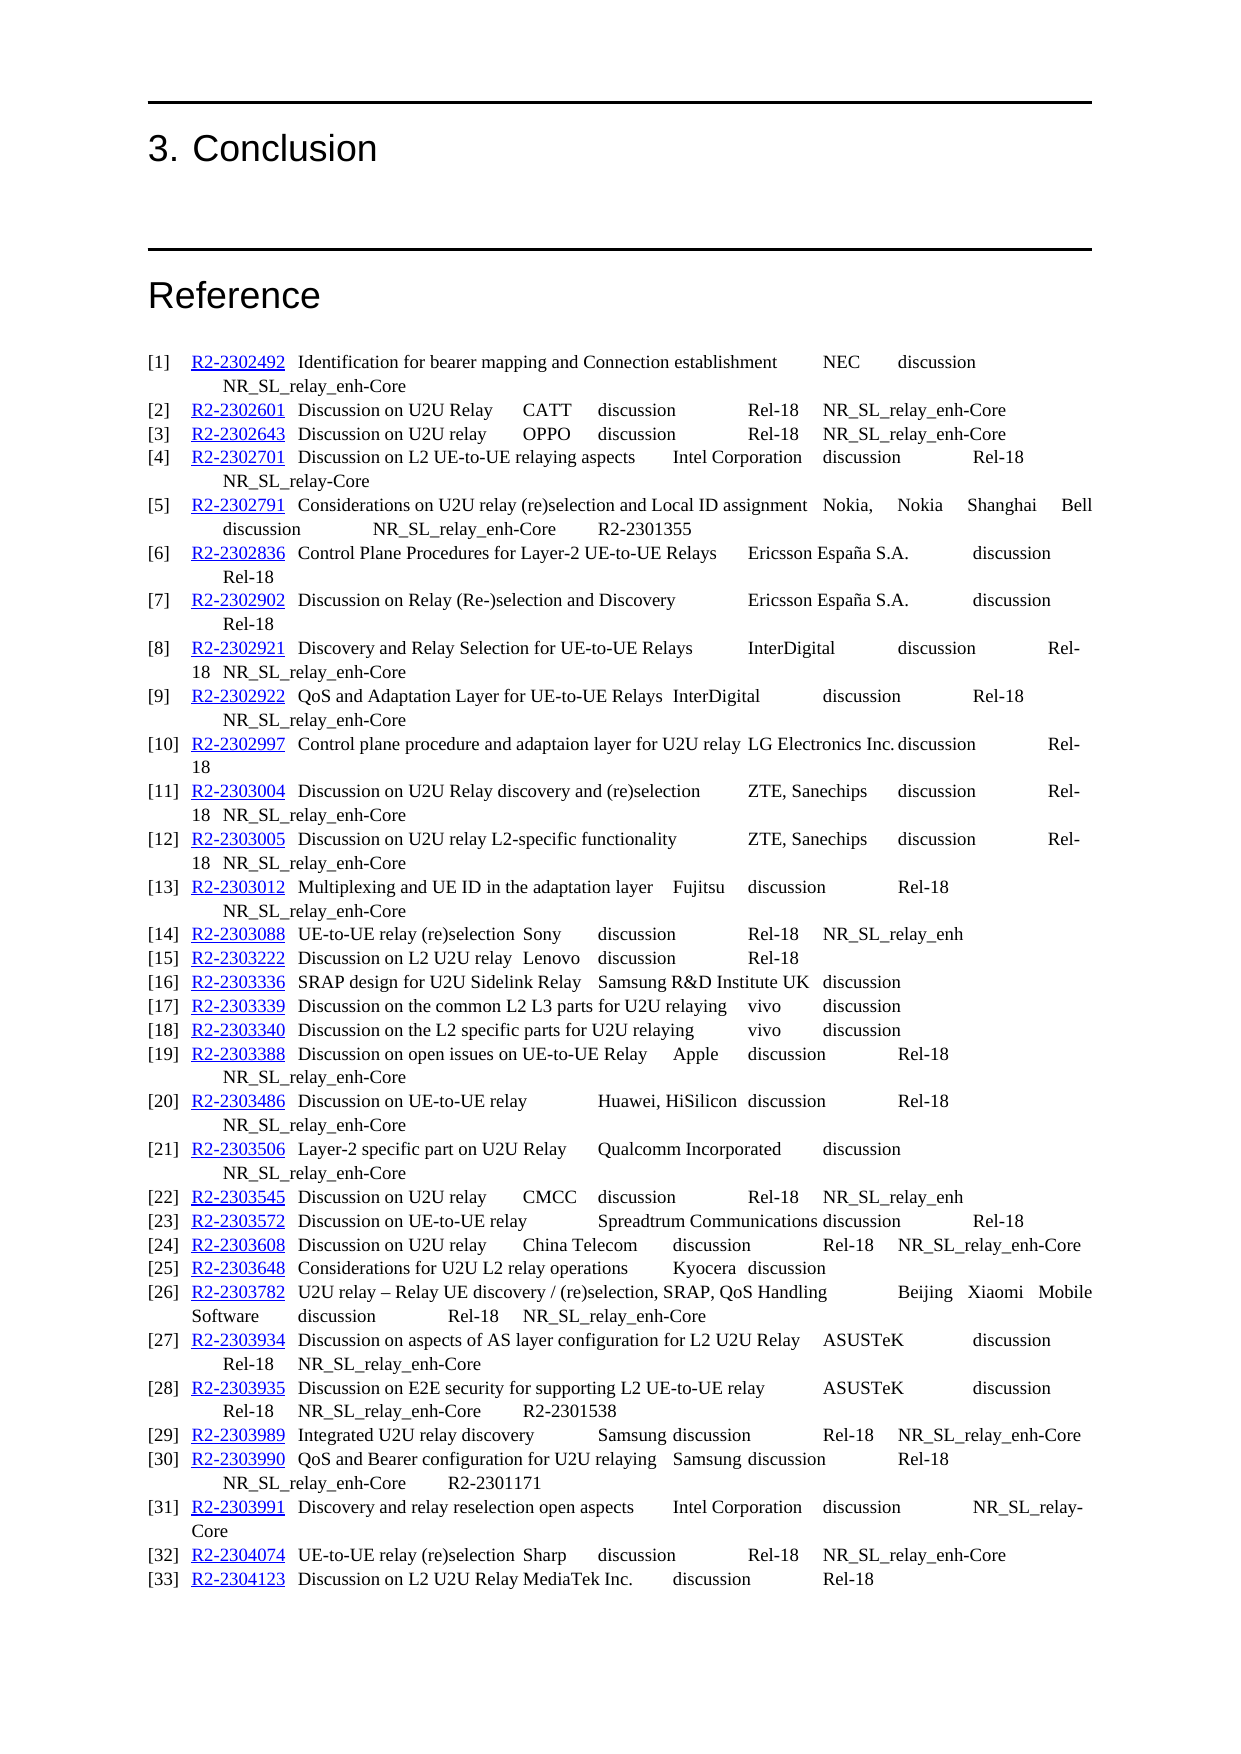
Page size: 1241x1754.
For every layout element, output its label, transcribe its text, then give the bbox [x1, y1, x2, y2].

list R2-2303935 Discussion on E2E security for supporting L2 UE-to-UE relay ASUSTeK discussion Rel-18 NR_SL_relay_enh-Core R2-2301538 [148, 1377, 1092, 1422]
list R2-2302922 QoS and Adaptation Layer for UE-to-UE Relays InterDigital discussion Rel-18 NR_SL_relay_enh-Core [148, 685, 1092, 730]
list R2-2302492 Identification for bearer mapping and Connection establishment NEC discussion NR_SL_relay_enh-Core [148, 351, 1092, 396]
list R2-2302791 Considerations on U2U relay (re)selection and Local ID assignment Nokia, Nokia Shanghai Bell discussion NR_SL_relay_enh-Core R2-2301355 [148, 494, 1092, 539]
list R2-2303989 Integrated U2U relay discovery Samsung discussion Rel-18 NR_SL_relay_enh-Core [148, 1424, 1092, 1446]
list R2-2302701 Discussion on L2 UE-to-UE relaying aspects Intel Corporation discussion Rel-18 NR_SL_relay-Core [148, 446, 1092, 492]
list R2-2302601 Discussion on U2U Relay CATT discussion Rel-18 NR_SL_relay_enh-Core [148, 398, 1092, 420]
list R2-2302836 Control Plane Procedures for Layer-2 UE-to-UE Relays Ericsson España S.A. discussion Rel-18 [148, 542, 1092, 587]
text Reference [148, 251, 1092, 332]
list R2-2303340 Discussion on the L2 specific parts for U2U relaying vivo discussion [148, 1019, 1092, 1040]
list R2-2303004 Discussion on U2U Relay discovery and (re)selection ZTE, Sanechips discussion Rel-18 NR_SL_relay_enh-Core [148, 780, 1092, 826]
list R2-2303648 Considerations for U2U L2 relay operations Kyocera discussion [148, 1257, 1092, 1279]
subtitle Conclusion [148, 104, 1092, 185]
list R2-2303388 Discussion on open issues on UE-to-UE Relay Apple discussion Rel-18 NR_SL_relay_enh-Core [148, 1043, 1092, 1088]
list R2-2303572 Discussion on UE-to-UE relay Spreadtrum Communications discussion Rel-18 [148, 1209, 1092, 1231]
list R2-2304123 Discussion on L2 U2U Relay MediaTek Inc. discussion Rel-18 [148, 1567, 1092, 1589]
list R2-2303486 Discussion on UE-to-UE relay Huawei, HiSilicon discussion Rel-18 NR_SL_relay_enh-Core [148, 1090, 1092, 1136]
list R2-2303012 Multiplexing and UE ID in the adaptation layer Fujitsu discussion Rel-18 NR_SL_relay_enh-Core [148, 876, 1092, 921]
list R2-2303934 Discussion on aspects of AS layer configuration for L2 U2U Relay ASUSTeK discussion Rel-18 NR_SL_relay_enh-Core [148, 1329, 1092, 1374]
list R2-2303336 SRAP design for U2U Sidelink Relay Samsung R&D Institute UK discussion [148, 971, 1092, 993]
list R2-2303339 Discussion on the common L2 L3 parts for U2U relaying vivo discussion [148, 995, 1092, 1016]
list R2-2302921 Discovery and Relay Selection for UE-to-UE Relays InterDigital discussion Rel-18 NR_SL_relay_enh-Core [148, 637, 1092, 682]
list R2-2302643 Discussion on U2U relay OPPO discussion Rel-18 NR_SL_relay_enh-Core [148, 422, 1092, 444]
list R2-2303782 U2U relay – Relay UE discovery / (re)selection, SRAP, QoS Handling Beijing Xiaomi Mobile Software discussion Rel-18 NR_SL_relay_enh-Core [148, 1281, 1092, 1327]
list R2-2302997 Control plane procedure and adaptaion layer for U2U relay LG Electronics Inc. discussion Rel-18 [148, 732, 1092, 778]
list R2-2303608 Discussion on U2U relay China Telecom discussion Rel-18 NR_SL_relay_enh-Core [148, 1233, 1092, 1255]
list R2-2303990 QoS and Bearer configuration for U2U relaying Samsung discussion Rel-18 NR_SL_relay_enh-Core R2-2301171 [148, 1448, 1092, 1493]
list R2-2303545 Discussion on U2U relay CMCC discussion Rel-18 NR_SL_relay_enh [148, 1186, 1092, 1207]
list R2-2303088 UE-to-UE relay (re)selection Sony discussion Rel-18 NR_SL_relay_enh [148, 923, 1092, 945]
list R2-2303991 Discovery and relay reselection open aspects Intel Corporation discussion NR_SL_relay-Core [148, 1496, 1092, 1541]
list R2-2303222 Discussion on L2 U2U relay Lenovo discussion Rel-18 [148, 947, 1092, 969]
list R2-2303506 Layer-2 specific part on U2U Relay Qualcomm Incorporated discussion NR_SL_relay_enh-Core [148, 1138, 1092, 1183]
list R2-2303005 Discussion on U2U relay L2-specific functionality ZTE, Sanechips discussion Rel-18 NR_SL_relay_enh-Core [148, 828, 1092, 873]
list R2-2304074 UE-to-UE relay (re)selection Sharp discussion Rel-18 NR_SL_relay_enh-Core [148, 1543, 1092, 1565]
list R2-2302902 Discussion on Relay (Re-)selection and Discovery Ericsson España S.A. discussion Rel-18 [148, 589, 1092, 635]
